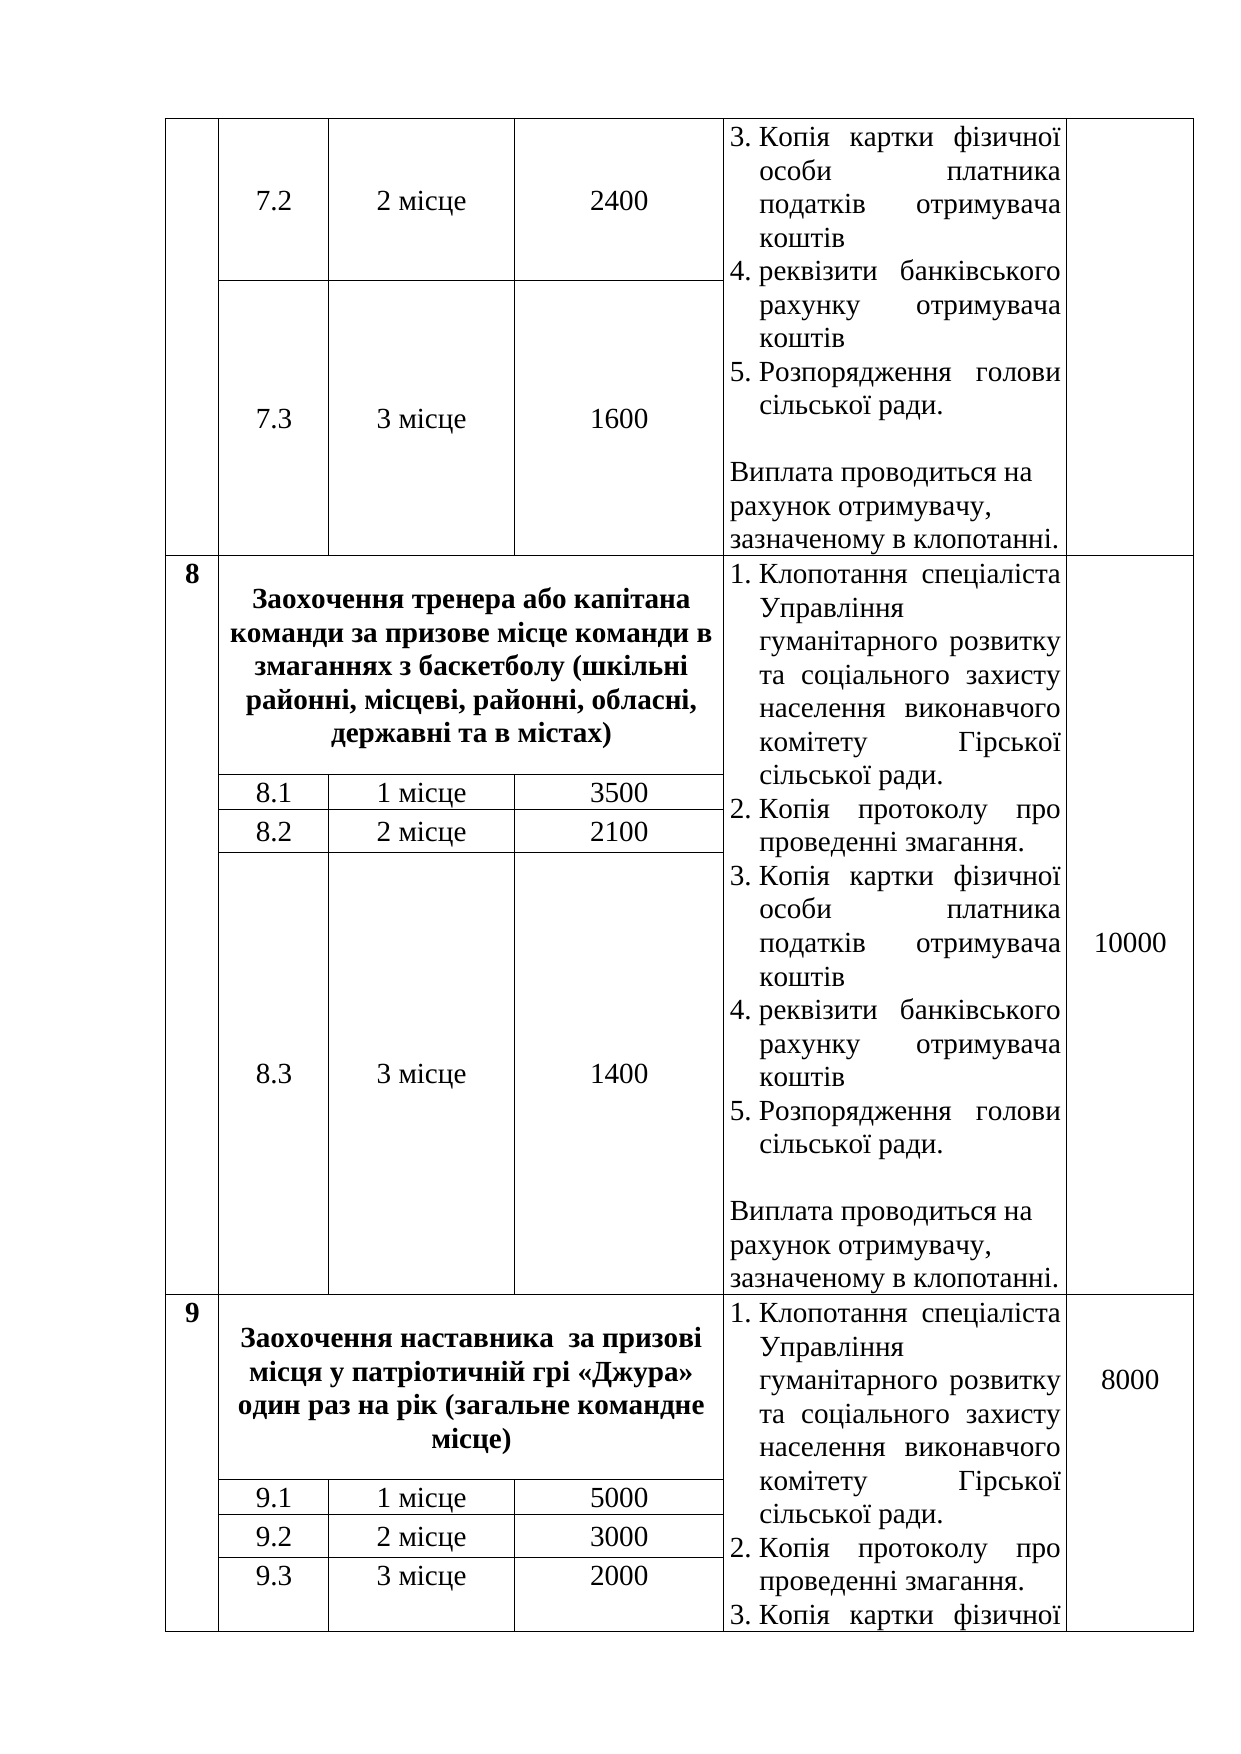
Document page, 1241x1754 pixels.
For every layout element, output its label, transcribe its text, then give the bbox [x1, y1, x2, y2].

table_cell 8 [166, 556, 218, 1294]
table_cell 3 місце [329, 281, 514, 555]
table_cell 8.2 [219, 810, 328, 852]
table_cell 7.3 [219, 281, 328, 555]
table_cell 3 місце [329, 1558, 514, 1631]
table_cell 2400 [515, 119, 723, 280]
table_cell 3000 [515, 1515, 723, 1557]
table_cell 3 місце [329, 853, 514, 1294]
table_cell 1600 [515, 281, 723, 555]
table_cell Клопотання спеціаліста Управління гуманітарного розвитку та соціального захисту населення виконавчого комітету Гірської сільської ради. Копія протоколу про проведенні змагання. Копія картки фізичної особи платника податків отримувача коштів реквізити банківського рахунку отримувача коштів Розпорядження голови сільської ради. Виплата проводиться на рахунок отримувачу, зазначеному в клопотанні. [724, 556, 1066, 1294]
table_cell 7.2 [219, 119, 328, 280]
table_cell Заохочення наставника за призові місця у патріотичній грі «Джура» один раз на рік (загальне командне місце) [219, 1295, 723, 1479]
table_cell 2 місце [329, 1515, 514, 1557]
table_cell 9.2 [219, 1515, 328, 1557]
table_cell 9.3 [219, 1558, 328, 1631]
table_cell 9 [166, 1295, 218, 1631]
table_cell 2 місце [329, 119, 514, 280]
table_cell Клопотання спеціаліста Управління гуманітарного розвитку та соціального захисту населення виконавчого комітету Гірської сільської ради. Копія протоколу про проведенні змагання. Копія картки фізичної особи платника податків отримувача коштів реквізити банківського рахунку отримувача коштів Розпорядження голови сільської ради. Виплата проводиться на рахунок отримувачу (ам), зазначеному в клопотанні. [724, 1295, 1066, 1631]
table_cell Заохочення тренера або капітана команди за призове місце команди в змаганнях з баскетболу (шкільні районні, місцеві, районні, обласні, державні та в містах) [219, 556, 723, 774]
table_cell 2 місце [329, 810, 514, 852]
table_cell 2100 [515, 810, 723, 852]
table_cell 8.3 [219, 853, 328, 1294]
table_cell 10000 [1067, 556, 1193, 1294]
table_cell 8000 [1067, 1295, 1193, 1631]
table_cell 1400 [515, 853, 723, 1294]
table_cell 2000 [515, 1558, 723, 1631]
